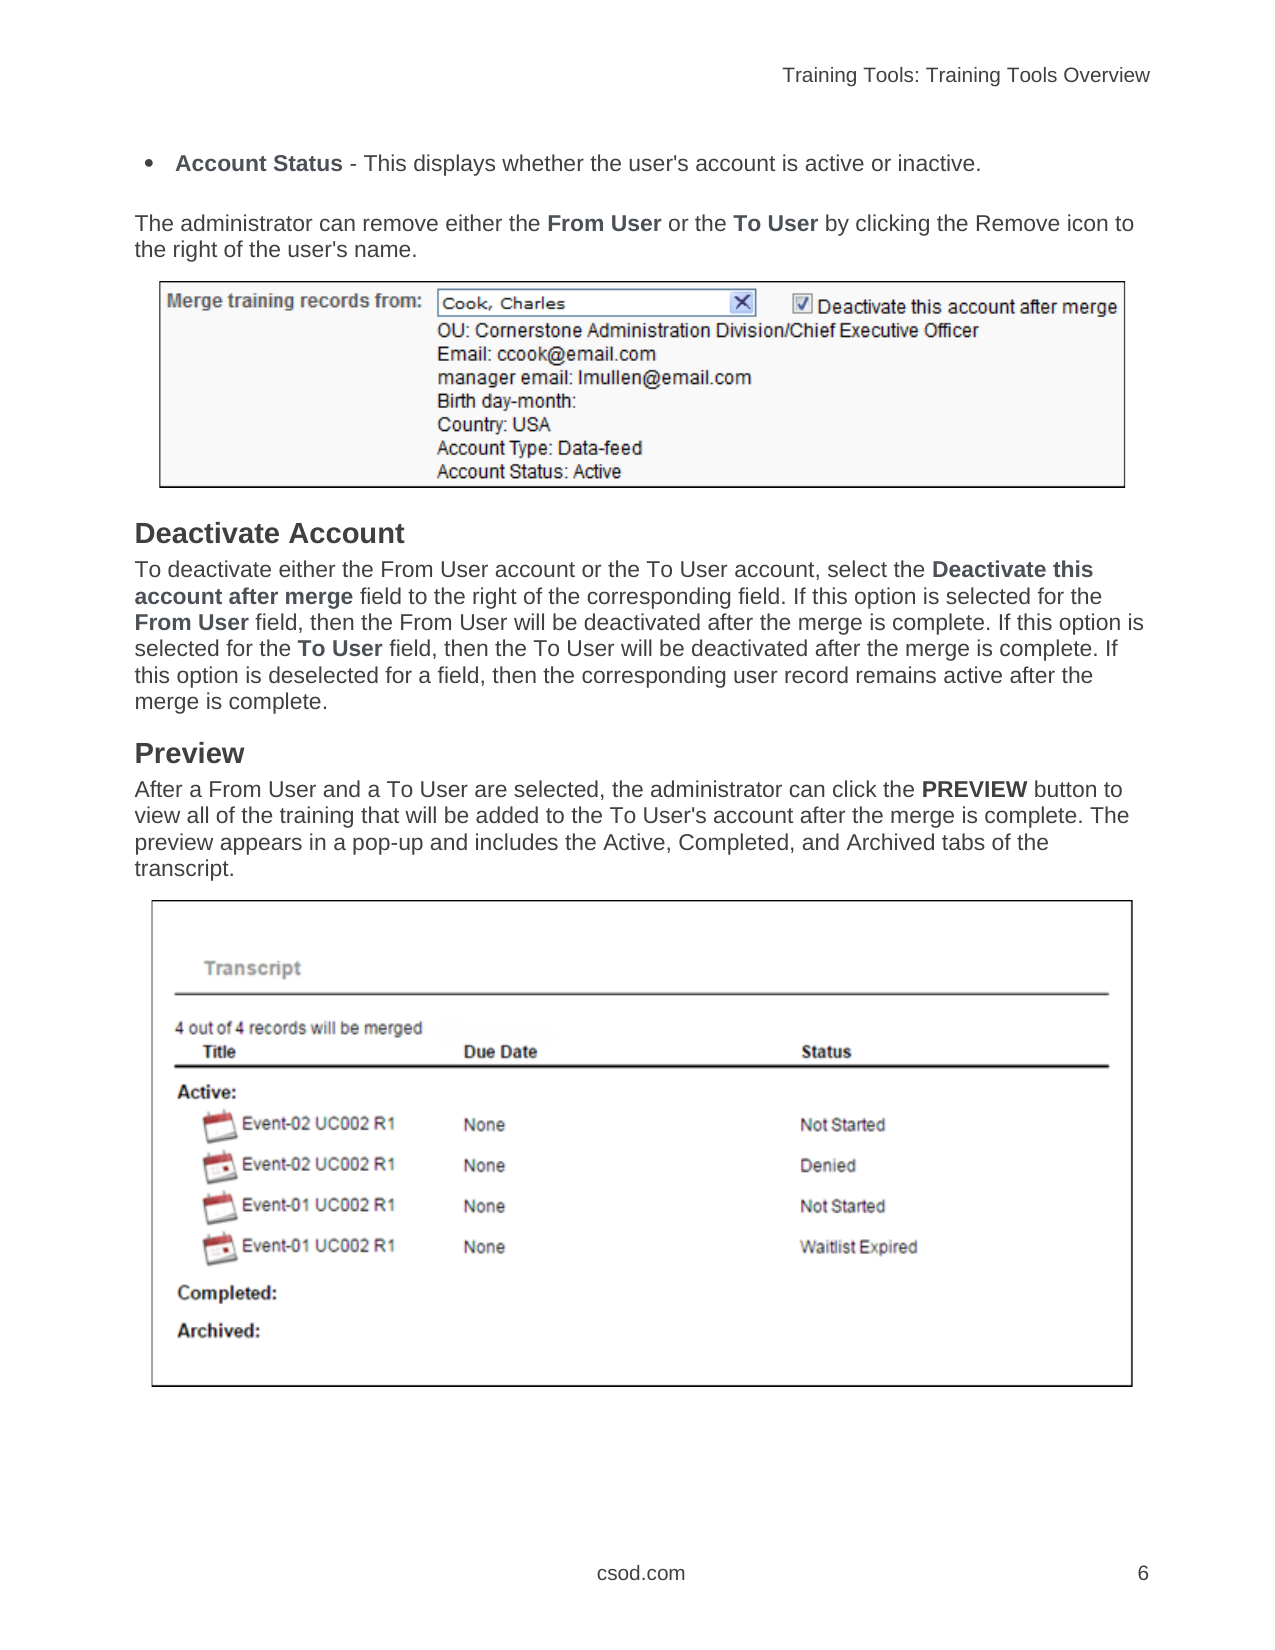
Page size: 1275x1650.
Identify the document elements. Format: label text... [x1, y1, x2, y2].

picture [159, 281, 1125, 488]
text To deactivate either the From User account or the To User account, select the Deactivate this account after merge field to the right of the corresponding field. If this option is selected for the From User field, then the From User will be deactivated after the merge is complete. If this option is selected for the To User field, then the To User will be deactivated after the merge is complete. If this option is deselected for a field, then the corresponding user record remains active after the merge is complete. [134, 556, 1150, 714]
text Preview [134, 736, 1150, 770]
list Account Status - This displays whether the user's account is active or inactive. [154, 150, 1150, 176]
text Deactivate Account [134, 517, 1150, 550]
text After a From User and a To User are selected, the administrator can click the Preview button to view all of the training that will be added to the To User's account after the merge is complete. The preview appears in a pop-up and includes the Active, Completed, and Archived tabs of the transcript. [134, 776, 1150, 882]
text The administrator can remove either the From User or the To User by clicking the Remove icon to the right of the user's name. [134, 210, 1150, 262]
picture [151, 900, 1133, 1387]
